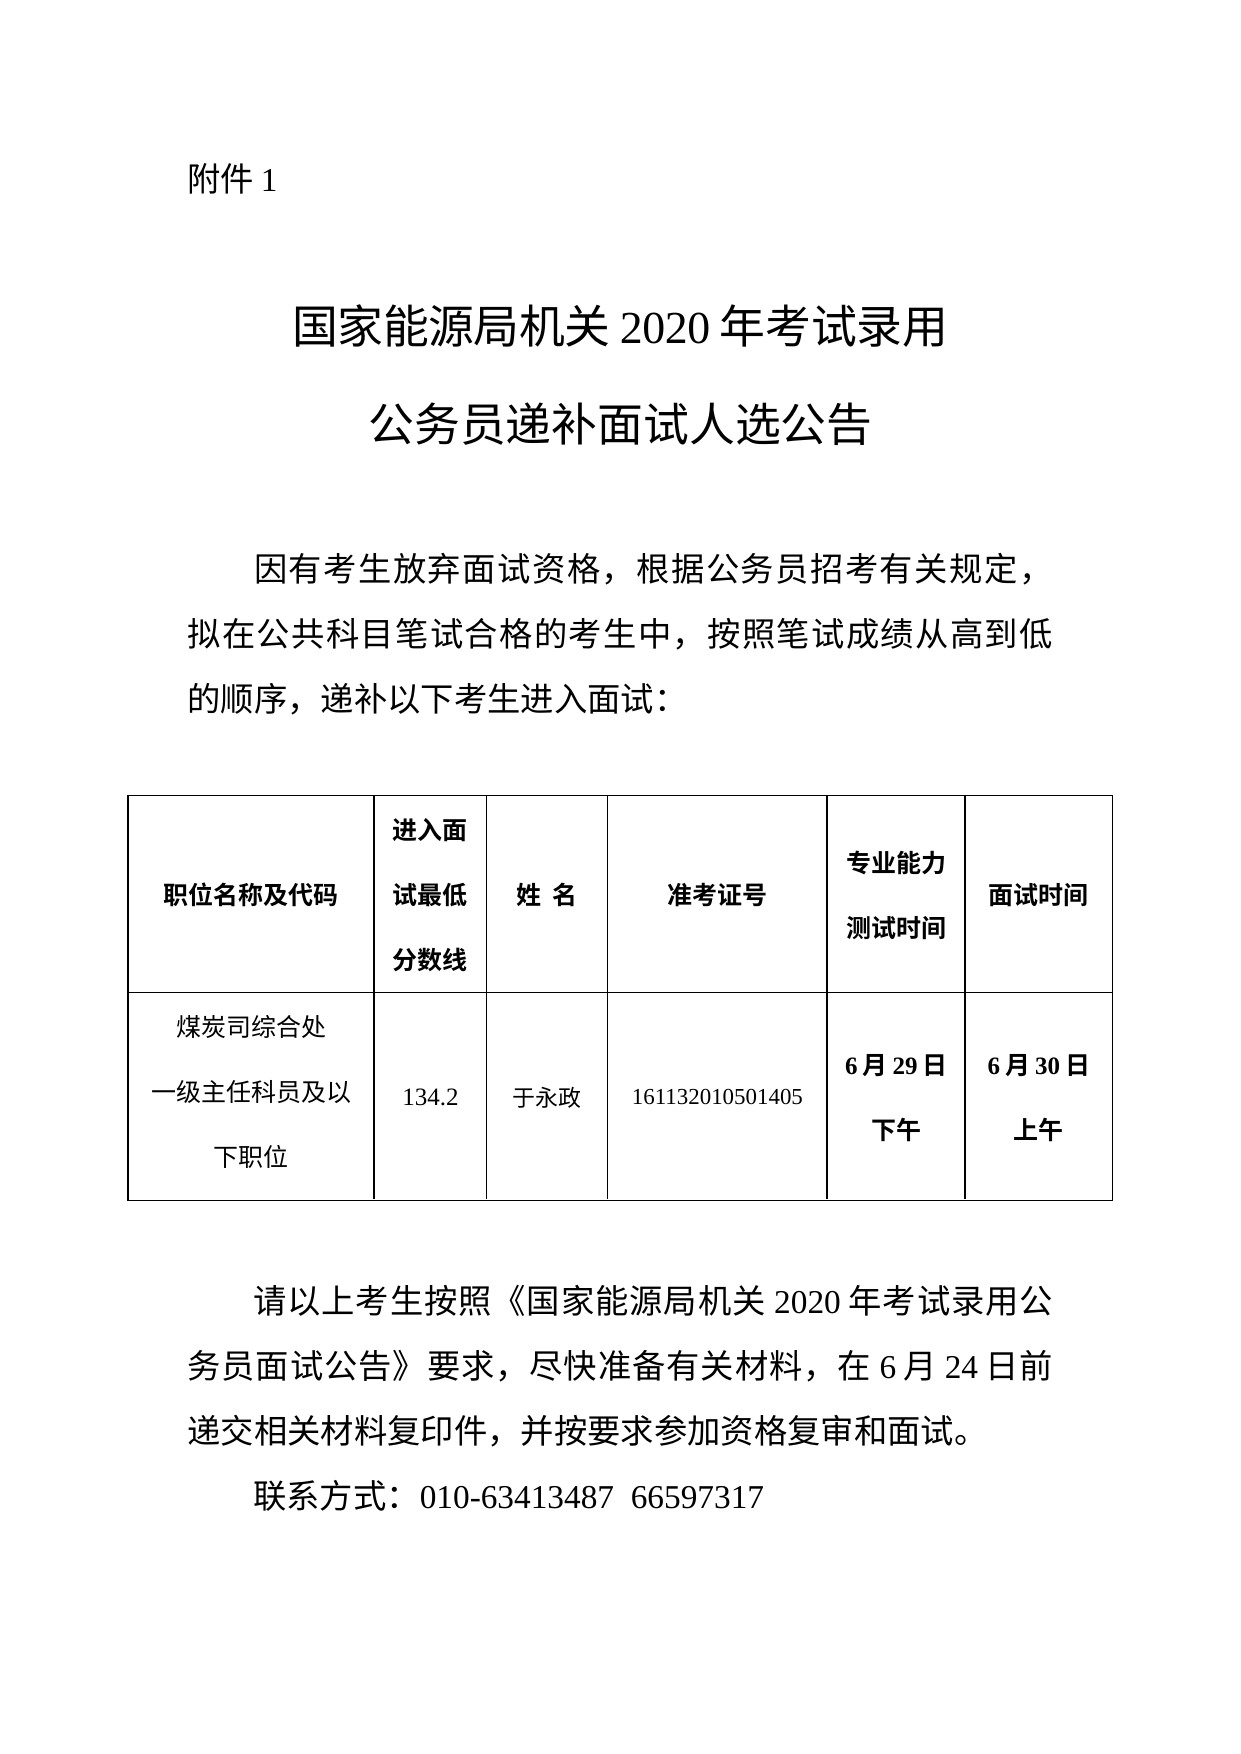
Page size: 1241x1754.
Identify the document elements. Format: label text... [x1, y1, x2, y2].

table_cell 134.2 [375, 993, 486, 1199]
table_cell 煤炭司综合处 一级主任科员及以下职位 （200110003001） [129, 993, 373, 1199]
text 因有考生放弃面试资格，根据公务员招考有关规定，拟在公共科目笔试合格的考生中，按照笔试成绩从高到低的顺序，递补以下考生进入面试： [187, 656, 1053, 730]
text 附件1 [187, 145, 1053, 210]
table_cell 于永政 [487, 993, 607, 1199]
text 请以上考生按照《国家能源局机关2020年考试录用公务员面试公告》要求，尽快准备有关材料，在6月24日前递交相关材料复印件，并按要求参加资格复审和面试。 [187, 1266, 1053, 1461]
text 因有考生放弃面试资格，根据公务员招考有关规定，拟在公共科目笔试合格的考生中，按照笔试成绩从高到低的顺序，递补以下考生进入面试： [187, 535, 1053, 608]
table_header 专业能力测试时间 [828, 796, 964, 991]
table_header 进入面试最低 分数线 [375, 796, 486, 991]
text 公务员递补面试人选公告 [187, 372, 1053, 470]
table_header 姓 名 [487, 796, 607, 991]
text 联系方式：010-63413487 66597317 [187, 1461, 1053, 1526]
text 国家能源局机关2020年考试录用 [187, 275, 1053, 372]
table_cell 6月29日 下午 [828, 993, 964, 1199]
table_header 职位名称及代码 [129, 796, 373, 991]
table_cell 6月30日 上午 [966, 993, 1112, 1199]
table_header 准考证号 [608, 796, 826, 991]
table_header 面试时间 [966, 796, 1112, 991]
table_cell 161132010501405 [608, 993, 826, 1199]
